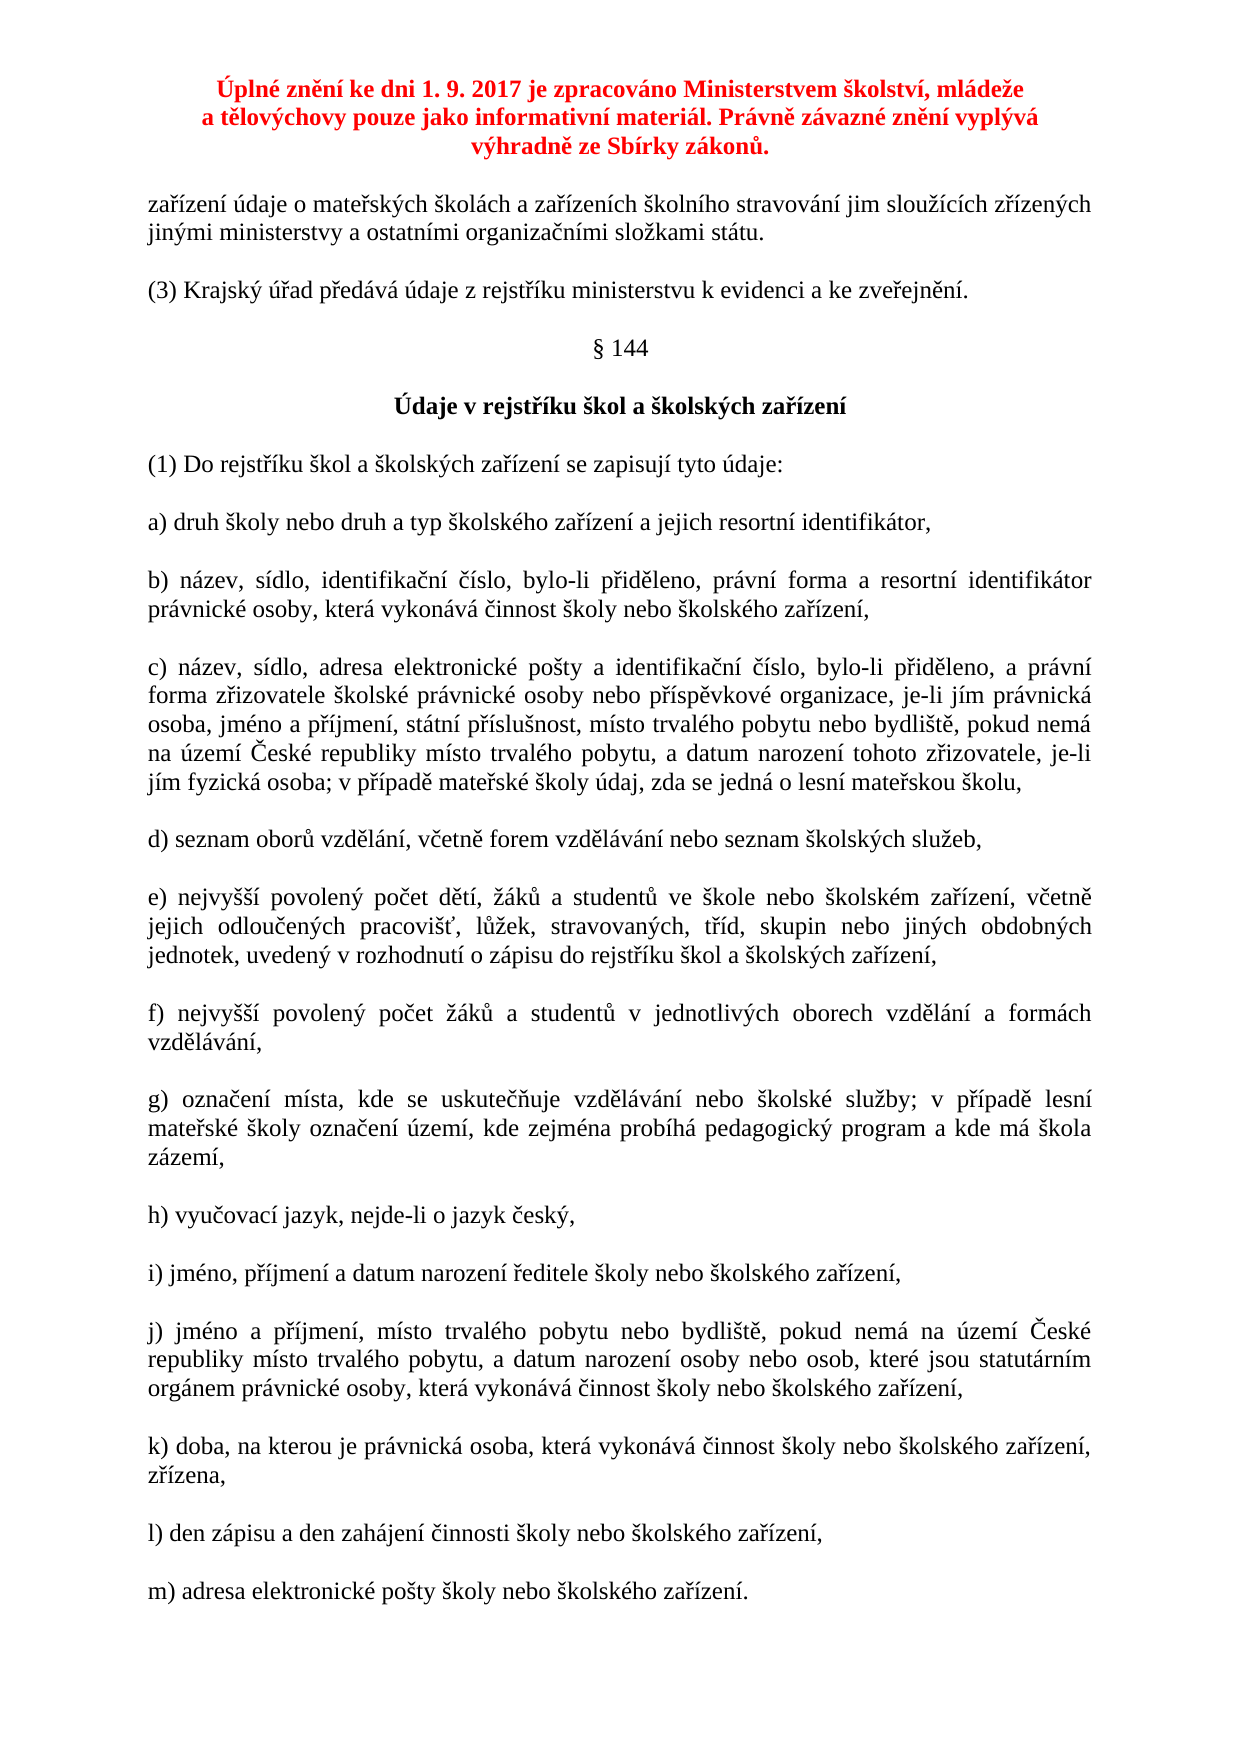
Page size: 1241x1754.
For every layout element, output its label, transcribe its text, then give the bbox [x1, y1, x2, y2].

text g) označení místa, kde se uskutečňuje vzdělávání nebo školské služby; v případě lesní mateřské školy označení území, kde zejména probíhá pedagogický program a kde má škola zázemí, [148, 1084, 1093, 1171]
text j) jméno a příjmení, místo trvalého pobytu nebo bydliště, pokud nemá na území České republiky místo trvalého pobytu, a datum narození osoby nebo osob, které jsou statutárním orgánem právnické osoby, která vykonává činnost školy nebo školského zařízení, [148, 1316, 1093, 1402]
text d) seznam oborů vzdělání, včetně forem vzdělávání nebo seznam školských služeb, [148, 824, 1093, 853]
text Údaje v rejstříku škol a školských zařízení [148, 391, 1093, 420]
text (1) Do rejstříku škol a školských zařízení se zapisují tyto údaje: [148, 449, 1093, 478]
text m) adresa elektronické pošty školy nebo školského zařízení. [148, 1576, 1093, 1604]
text b) název, sídlo, identifikační číslo, bylo-li přiděleno, právní forma a resortní identifikátor právnické osoby, která vykonává činnost školy nebo školského zařízení, [148, 565, 1093, 622]
text (3) Krajský úřad předává údaje z rejstříku ministerstvu k evidenci a ke zveřejnění. [148, 275, 1093, 304]
text c) název, sídlo, adresa elektronické pošty a identifikační číslo, bylo-li přiděleno, a právní forma zřizovatele školské právnické osoby nebo příspěvkové organizace, je-li jím právnická osoba, jméno a příjmení, státní příslušnost, místo trvalého pobytu nebo bydliště, pokud nemá na území České republiky místo trvalého pobytu, a datum narození tohoto zřizovatele, je-li jím fyzická osoba; v případě mateřské školy údaj, zda se jedná o lesní mateřskou školu, [148, 652, 1093, 795]
text i) jméno, příjmení a datum narození ředitele školy nebo školského zařízení, [148, 1258, 1093, 1287]
text l) den zápisu a den zahájení činnosti školy nebo školského zařízení, [148, 1518, 1093, 1547]
text e) nejvyšší povolený počet dětí, žáků a studentů ve škole nebo školském zařízení, včetně jejich odloučených pracovišť, lůžek, stravovaných, tříd, skupin nebo jiných obdobných jednotek, uvedený v rozhodnutí o zápisu do rejstříku škol a školských zařízení, [148, 882, 1093, 969]
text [148, 189, 1093, 246]
text f) nejvyšší povolený počet žáků a studentů v jednotlivých oborech vzdělání a formách vzdělávání, [148, 998, 1093, 1055]
text a) druh školy nebo druh a typ školského zařízení a jejich resortní identifikátor, [148, 507, 1093, 536]
text k) doba, na kterou je právnická osoba, která vykonává činnost školy nebo školského zařízení, zřízena, [148, 1431, 1093, 1489]
text § 144 [148, 333, 1093, 362]
text h) vyučovací jazyk, nejde-li o jazyk český, [148, 1200, 1093, 1229]
